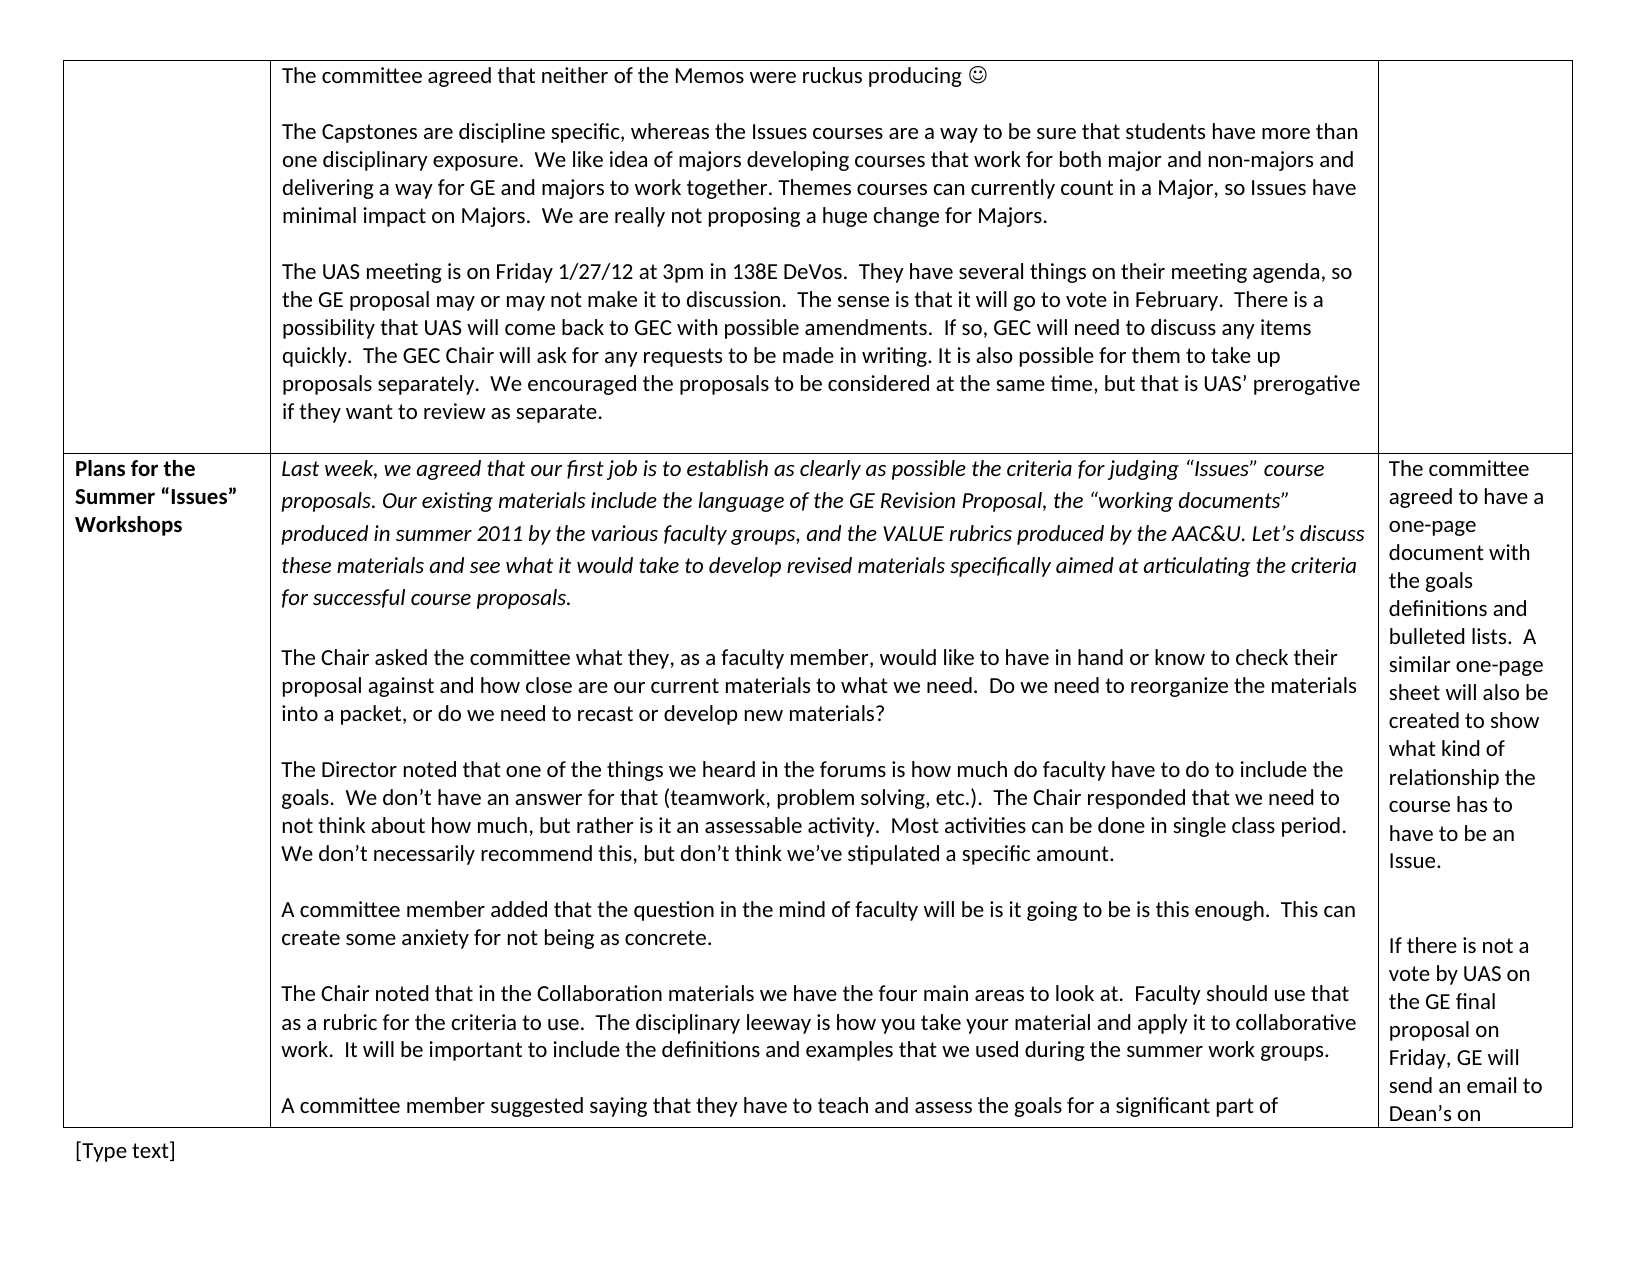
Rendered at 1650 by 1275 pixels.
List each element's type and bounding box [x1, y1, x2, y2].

table_cell [271, 454, 1378, 1127]
table_cell [1379, 61, 1572, 453]
table_cell [1379, 454, 1572, 1127]
table_cell [271, 61, 1378, 453]
table_cell [64, 454, 270, 1127]
table_cell [64, 61, 270, 453]
